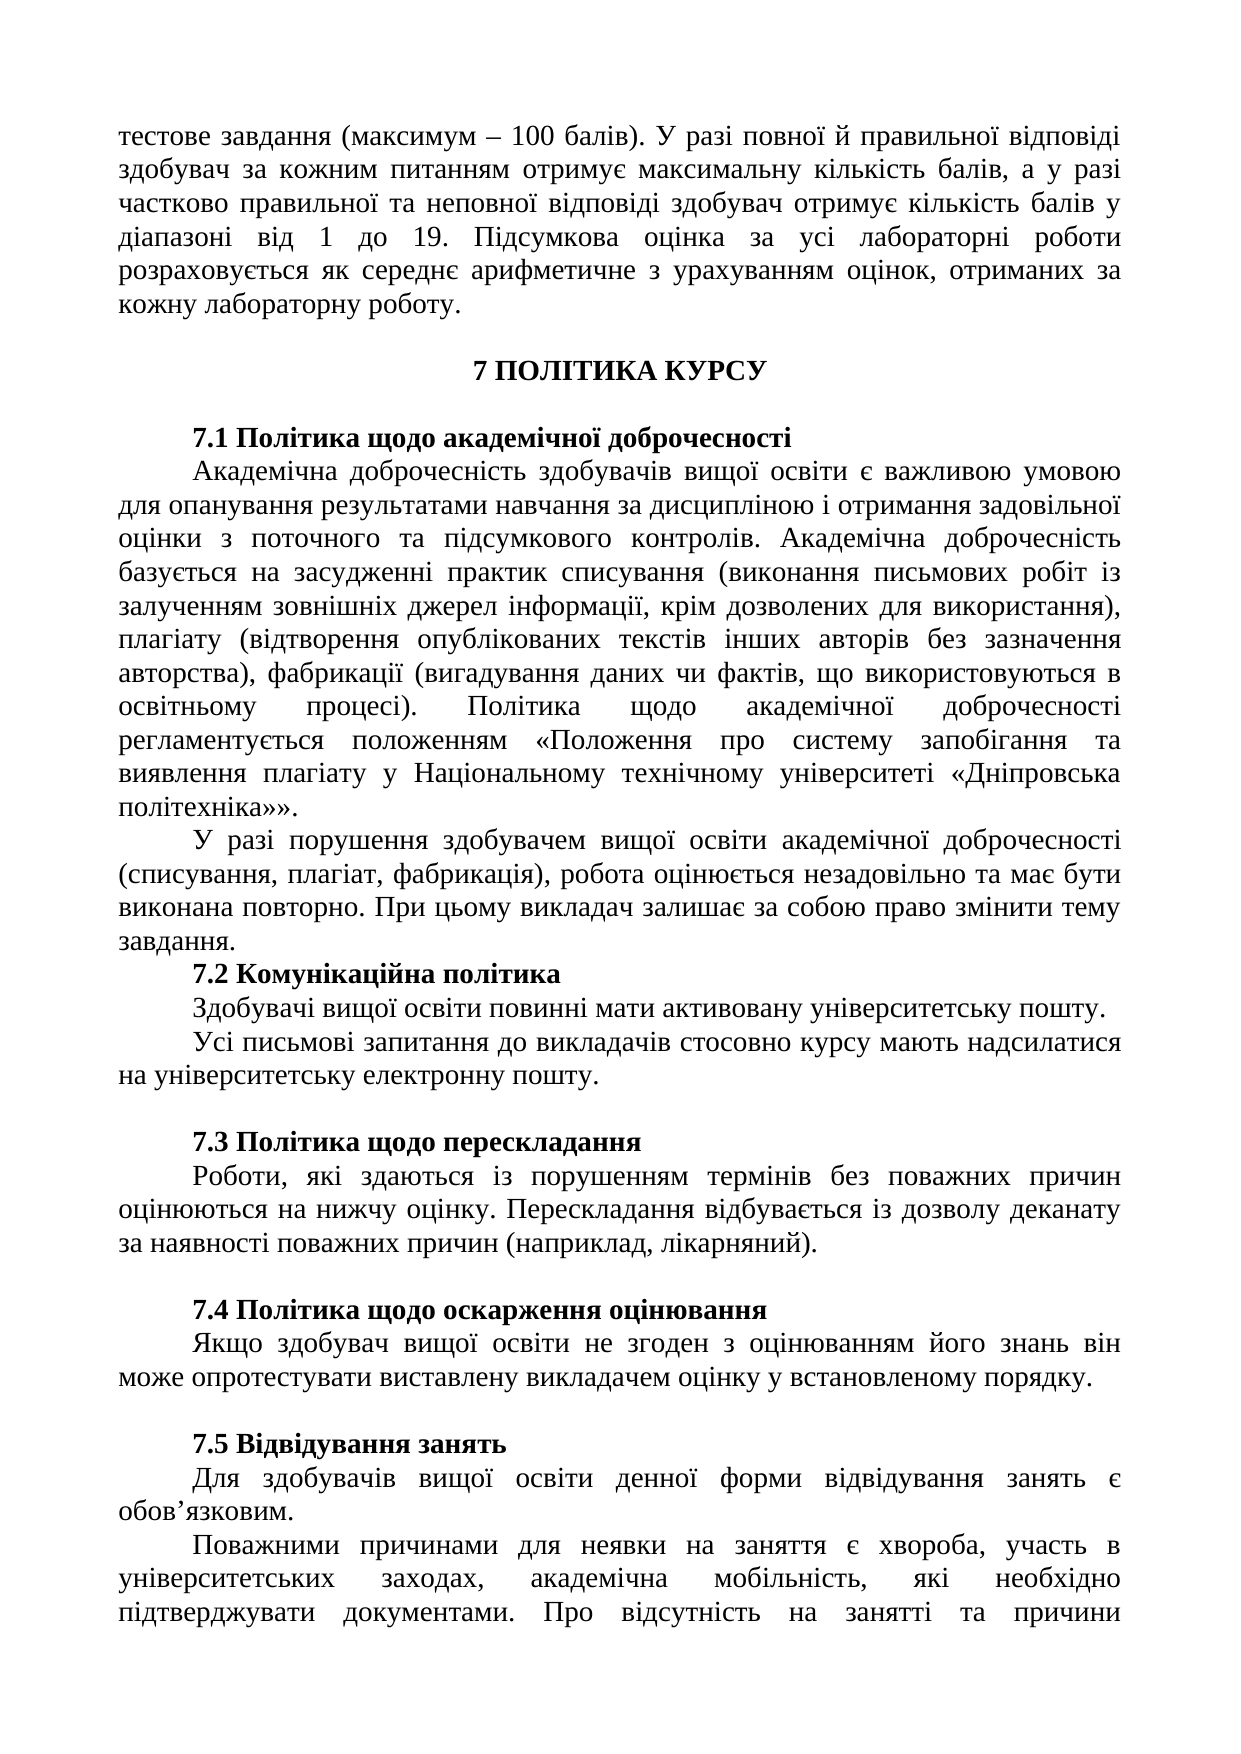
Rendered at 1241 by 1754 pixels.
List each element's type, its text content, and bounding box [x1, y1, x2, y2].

text Для здобувачів вищої освіти денної форми відвідування занять є обов’язковим. [118, 1460, 1122, 1527]
text Роботи, які здаються із порушенням термінів без поважних причин оцінюються на нижчу оцінку. Перескладання відбувається із дозволу деканату за наявності поважних причин (наприклад, лікарняний). [118, 1158, 1122, 1258]
text 7.3 Політика щодо перескладання [118, 1124, 1122, 1158]
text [118, 1527, 1122, 1627]
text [118, 118, 1122, 319]
text Усі письмові запитання до викладачів стосовно курсу мають надсилатися на університетську електронну пошту. [118, 1024, 1122, 1091]
text 7.1 Політика щодо академічної доброчесності [118, 420, 1122, 453]
text Якщо здобувач вищої освіти не згоден з оцінюванням його знань він може опротестувати виставлену викладачем оцінку у встановленому порядку. [118, 1326, 1122, 1393]
text Здобувачі вищої освіти повинні мати активовану університетську пошту. [118, 990, 1122, 1024]
text Академічна доброчесність здобувачів вищої освіти є важливою умовою для опанування результатами навчання за дисципліною і отримання задовільної оцінки з поточного та підсумкового контролів. Академічна доброчесність базується на засудженні практик списування (виконання письмових робіт із залученням зовнішніх джерел інформації, крім дозволених для використання), плагіату (відтворення опублікованих текстів інших авторів без зазначення авторства), фабрикації (вигадування даних чи фактів, що використовуються в освітньому процесі). Політика щодо академічної доброчесності регламентується положенням «Положення про систему запобігання та виявлення плагіату у Національному технічному університеті «Дніпровська політехніка»». [118, 453, 1122, 822]
text 7.4 Політика щодо оскарження оцінювання [118, 1292, 1122, 1326]
text 7 ПОЛІТИКА КУРСУ [118, 353, 1122, 386]
text 7.5 Відвідування занять [118, 1426, 1122, 1460]
text 7.2 Комунікаційна політика [118, 957, 1122, 990]
text У разі порушення здобувачем вищої освіти академічної доброчесності (списування, плагіат, фабрикація), робота оцінюється незадовільно та має бути виконана повторно. При цьому викладач залишає за собою право змінити тему завдання. [118, 822, 1122, 957]
